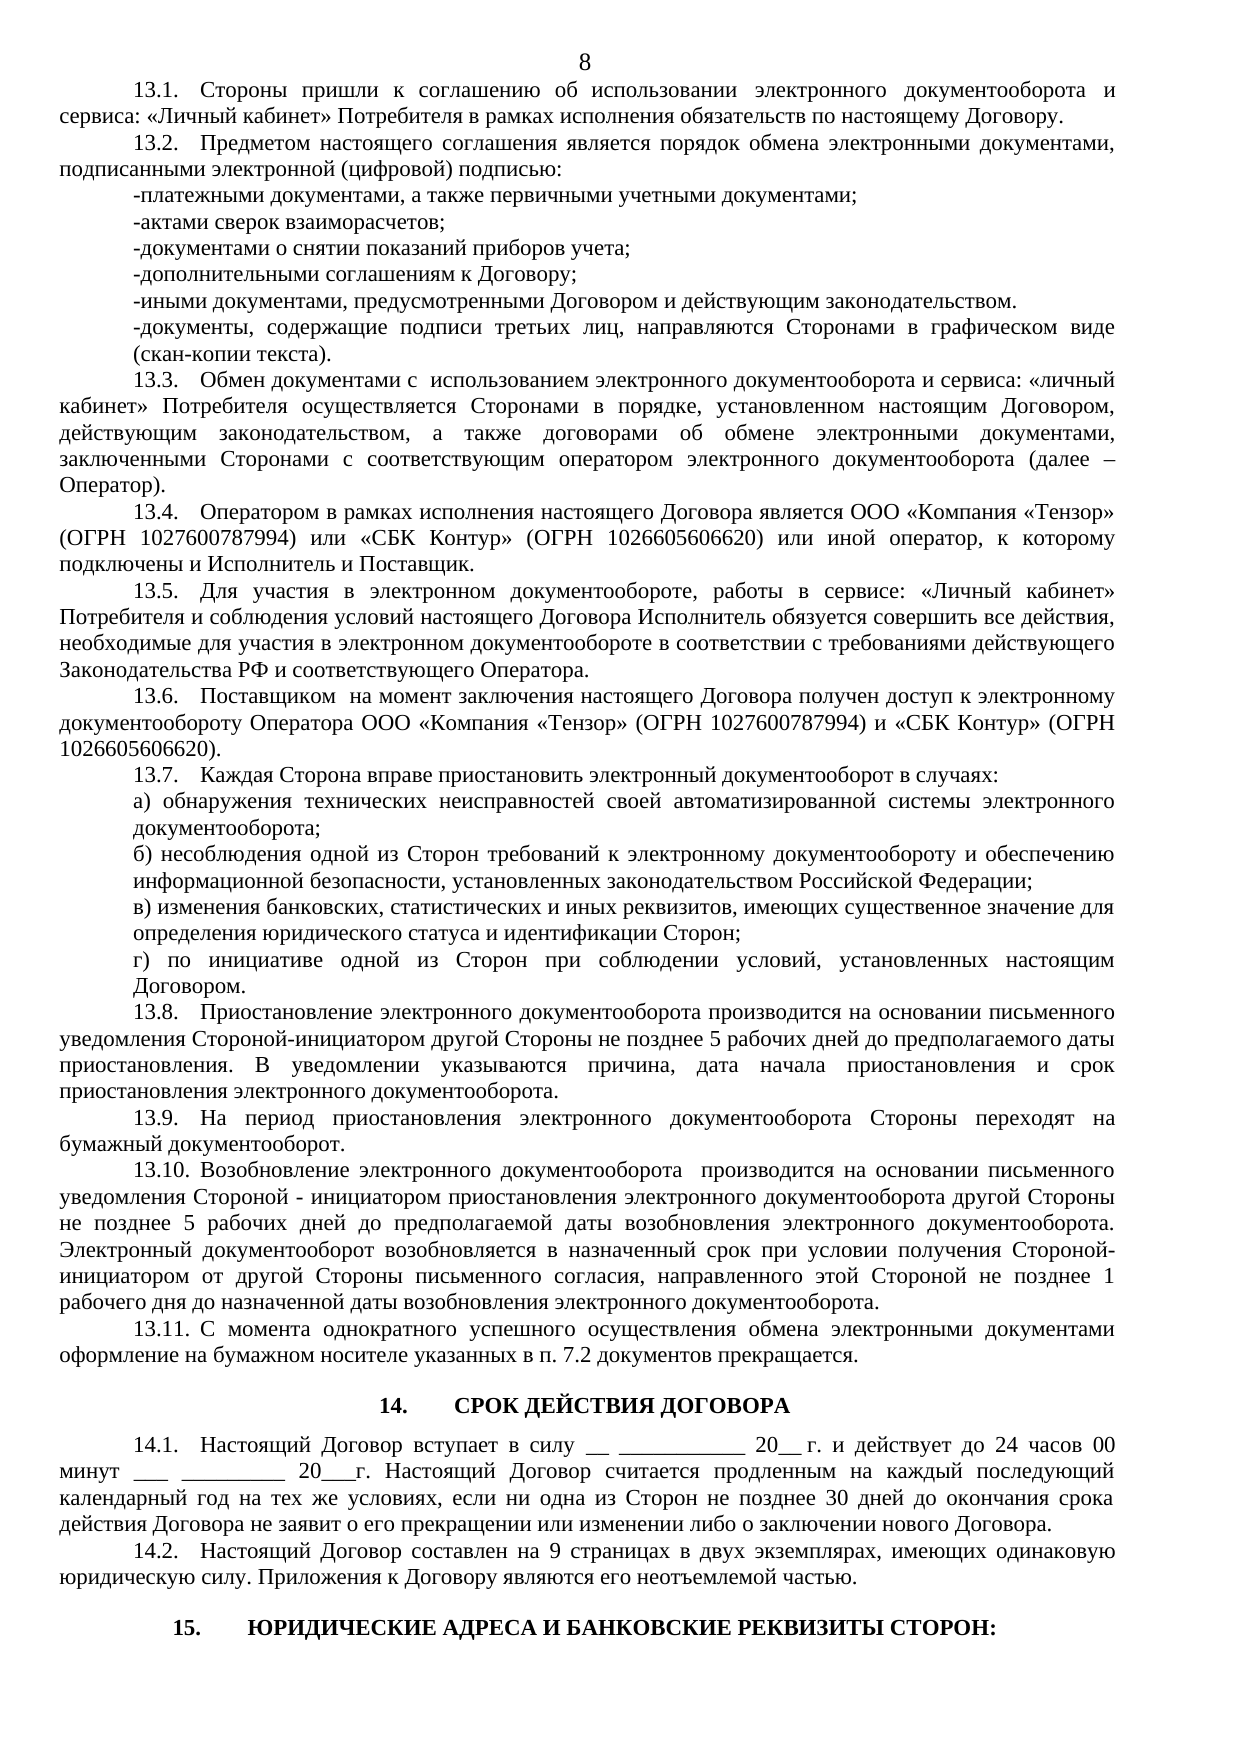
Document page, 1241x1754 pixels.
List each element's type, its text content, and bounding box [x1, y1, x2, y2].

text в) изменения банковских, статистических и иных реквизитов, имеющих существенное значение для определения юридического статуса и идентификации Сторон; [133, 893, 1116, 946]
text -документы, содержащие подписи третьих лиц, направляются Сторонами в графическом виде (скан-копии текста). [133, 313, 1116, 366]
text -документами о снятии показаний приборов учета; [133, 234, 1116, 261]
list Настоящий Договор вступает в силу __ ___________ 20__ г. и действует до 24 часов 00 минут ___ _________ 20___г. Настоящий Договор считается продленным на каждый последующий календарный год на тех же условиях, если ни одна из Сторон не позднее 30 дней до окончания срока действия Договора не заявит о его прекращении или изменении либо о заключении нового Договора. [59, 1431, 1116, 1537]
text а) обнаружения технических неисправностей своей автоматизированной системы электронного документооборота; [133, 788, 1116, 840]
text -платежными документами, а также первичными учетными документами; [133, 181, 1116, 208]
text -иными документами, предусмотренными Договором и действующим законодательством. [133, 287, 1116, 313]
list Оператором в рамках исполнения настоящего Договора является ООО «Компания «Тензор» (ОГРН 1027600787994) или «СБК Контур» (ОГРН 1026605606620) или иной оператор, к которому подключены и Исполнитель и Поставщик. [59, 498, 1116, 577]
list Обмен документами с использованием электронного документооборота и сервиса: «личный кабинет» Потребителя осуществляется Сторонами в порядке, установленном настоящим Договором, действующим законодательством, а также договорами об обмене электронными документами, заключенными Сторонами с соответствующим оператором электронного документооборота (далее – Оператор). [59, 366, 1116, 498]
list Возобновление электронного документооборота производится на основании письменного уведомления Стороной - инициатором приостановления электронного документооборота другой Стороны не позднее 5 рабочих дней до предполагаемой даты возобновления электронного документооборота. Электронный документооборот возобновляется в назначенный срок при условии получения Стороной-инициатором от другой Стороны письменного согласия, направленного этой Стороной не позднее 1 рабочего дня до назначенной даты возобновления электронного документооборота. [59, 1157, 1116, 1315]
list Приостановление электронного документооборота производится на основании письменного уведомления Стороной-инициатором другой Стороны не позднее 5 рабочих дней до предполагаемого даты приостановления. В уведомлении указываются причина, дата начала приостановления и срок приостановления электронного документооборота. [59, 998, 1116, 1104]
list Стороны пришли к соглашению об использовании электронного документооборота и сервиса: «Личный кабинет» Потребителя в рамках исполнения обязательств по настоящему Договору. [59, 76, 1116, 129]
text г) по инициативе одной из Сторон при соблюдении условий, установленных настоящим Договором. [133, 946, 1116, 998]
list Для участия в электронном документообороте, работы в сервисе: «Личный кабинет» Потребителя и соблюдения условий настоящего Договора Исполнитель обязуется совершить все действия, необходимые для участия в электронном документообороте в соответствии с требованиями действующего Законодательства РФ и соответствующего Оператора. [59, 577, 1116, 682]
text -дополнительными соглашениям к Договору; [133, 261, 1116, 287]
text б) несоблюдения одной из Сторон требований к электронному документообороту и обеспечению информационной безопасности, установленных законодательством Российской Федерации; [133, 840, 1116, 893]
list Настоящий Договор составлен на 9 страницах в двух экземплярах, имеющих одинаковую юридическую силу. Приложения к Договору являются его неотъемлемой частью. [59, 1537, 1116, 1589]
list ЮРИДИЧЕСКИЕ АДРЕСА И БАНКОВСКИЕ РЕКВИЗИТЫ СТОРОН: [59, 1614, 1110, 1641]
text -актами сверок взаиморасчетов; [133, 208, 1116, 234]
list Каждая Сторона вправе приостановить электронный документооборот в случаях: [59, 761, 1116, 788]
list Предметом настоящего соглашения является порядок обмена электронными документами, подписанными электронной (цифровой) подписью: [59, 129, 1116, 181]
list С момента однократного успешного осуществления обмена электронными документами оформление на бумажном носителе указанных в п. 7.2 документов прекращается. [59, 1315, 1116, 1367]
list СРОК ДЕЙСТВИЯ ДОГОВОРА [59, 1392, 1110, 1419]
list Поставщиком на момент заключения настоящего Договора получен доступ к электронному документообороту Оператора ООО «Компания «Тензор» (ОГРН 1027600787994) и «СБК Контур» (ОГРН 1026605606620). [59, 682, 1116, 761]
list На период приостановления электронного документооборота Стороны переходят на бумажный документооборот. [59, 1104, 1116, 1157]
